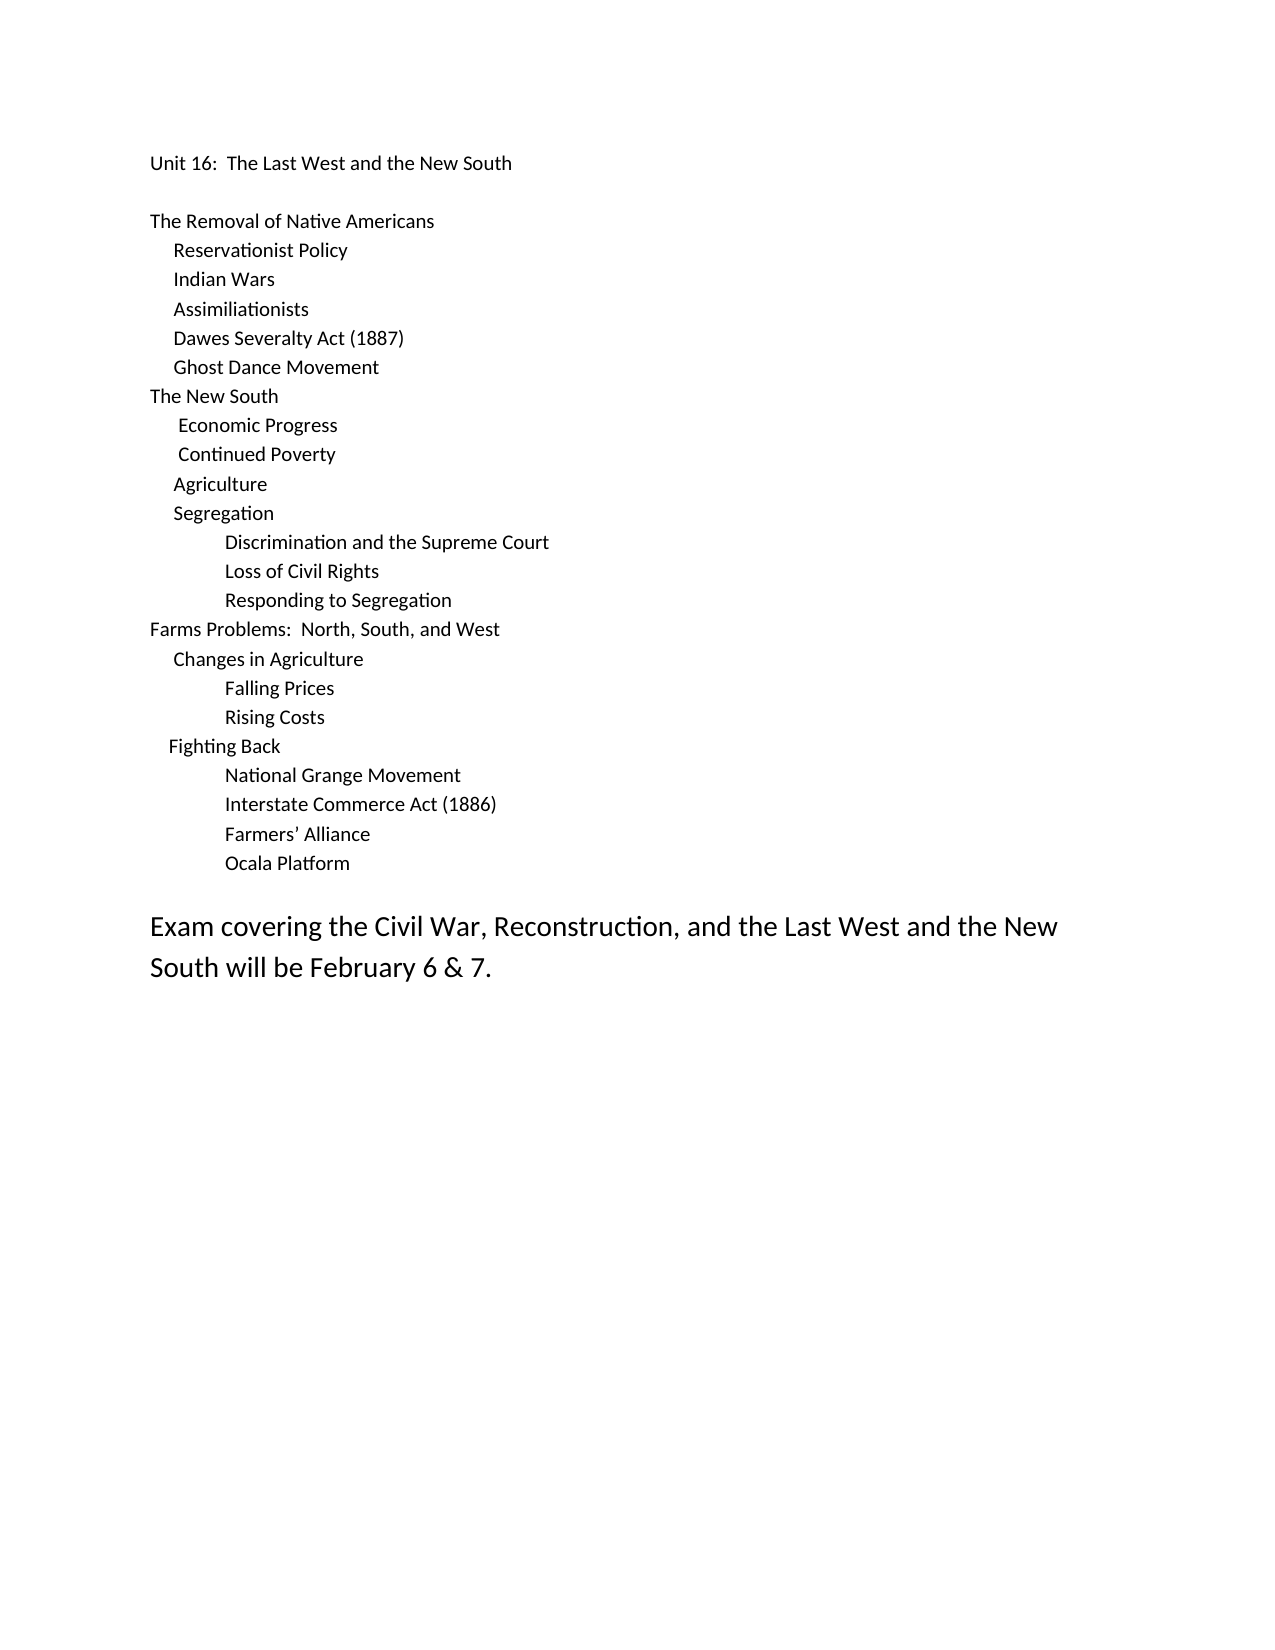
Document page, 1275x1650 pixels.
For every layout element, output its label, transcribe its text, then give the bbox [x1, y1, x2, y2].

text Interstate Commerce Act (1886) [150, 792, 1125, 817]
text Responding to Segregation [150, 587, 1125, 613]
text Exam covering the Civil War, Reconstruction, and the Last West and the New South will be February 6 & 7. [150, 908, 1125, 985]
text Unit 16: The Last West and the New South [150, 150, 1125, 175]
text Assimiliationists [150, 296, 1125, 321]
text Ghost Dance Movement [150, 354, 1125, 379]
text Fighting Back [150, 733, 1125, 759]
text Loss of Civil Rights [150, 558, 1125, 584]
text Continued Poverty [150, 442, 1125, 467]
text The Removal of Native Americans [150, 208, 1125, 234]
text Discrimination and the Supreme Court [150, 529, 1125, 554]
text Falling Prices [150, 675, 1125, 700]
text Indian Wars [150, 267, 1125, 292]
text National Grange Movement [150, 762, 1125, 788]
text Segregation [150, 500, 1125, 525]
text Rising Costs [150, 704, 1125, 729]
text Changes in Agriculture [150, 646, 1125, 671]
text Economic Progress [150, 412, 1125, 438]
text Farmers’ Alliance [150, 821, 1125, 846]
text Reservationist Policy [150, 237, 1125, 263]
text The New South [150, 383, 1125, 409]
text Farms Problems: North, South, and West [150, 617, 1125, 642]
text Dawes Severalty Act (1887) [150, 325, 1125, 350]
text Agriculture [150, 471, 1125, 496]
text Ocala Platform [150, 850, 1125, 875]
